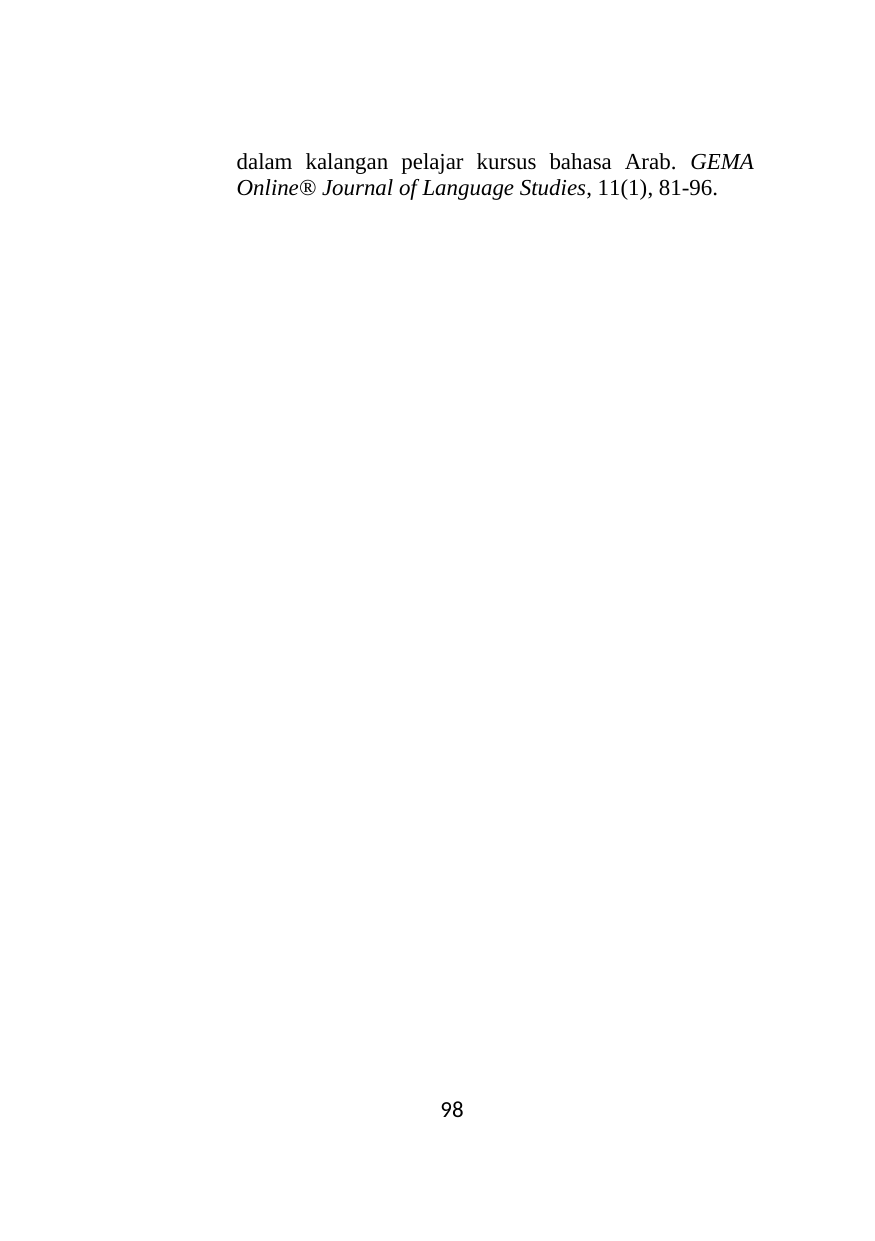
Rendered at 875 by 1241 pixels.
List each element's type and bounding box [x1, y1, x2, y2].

text [148, 148, 756, 200]
